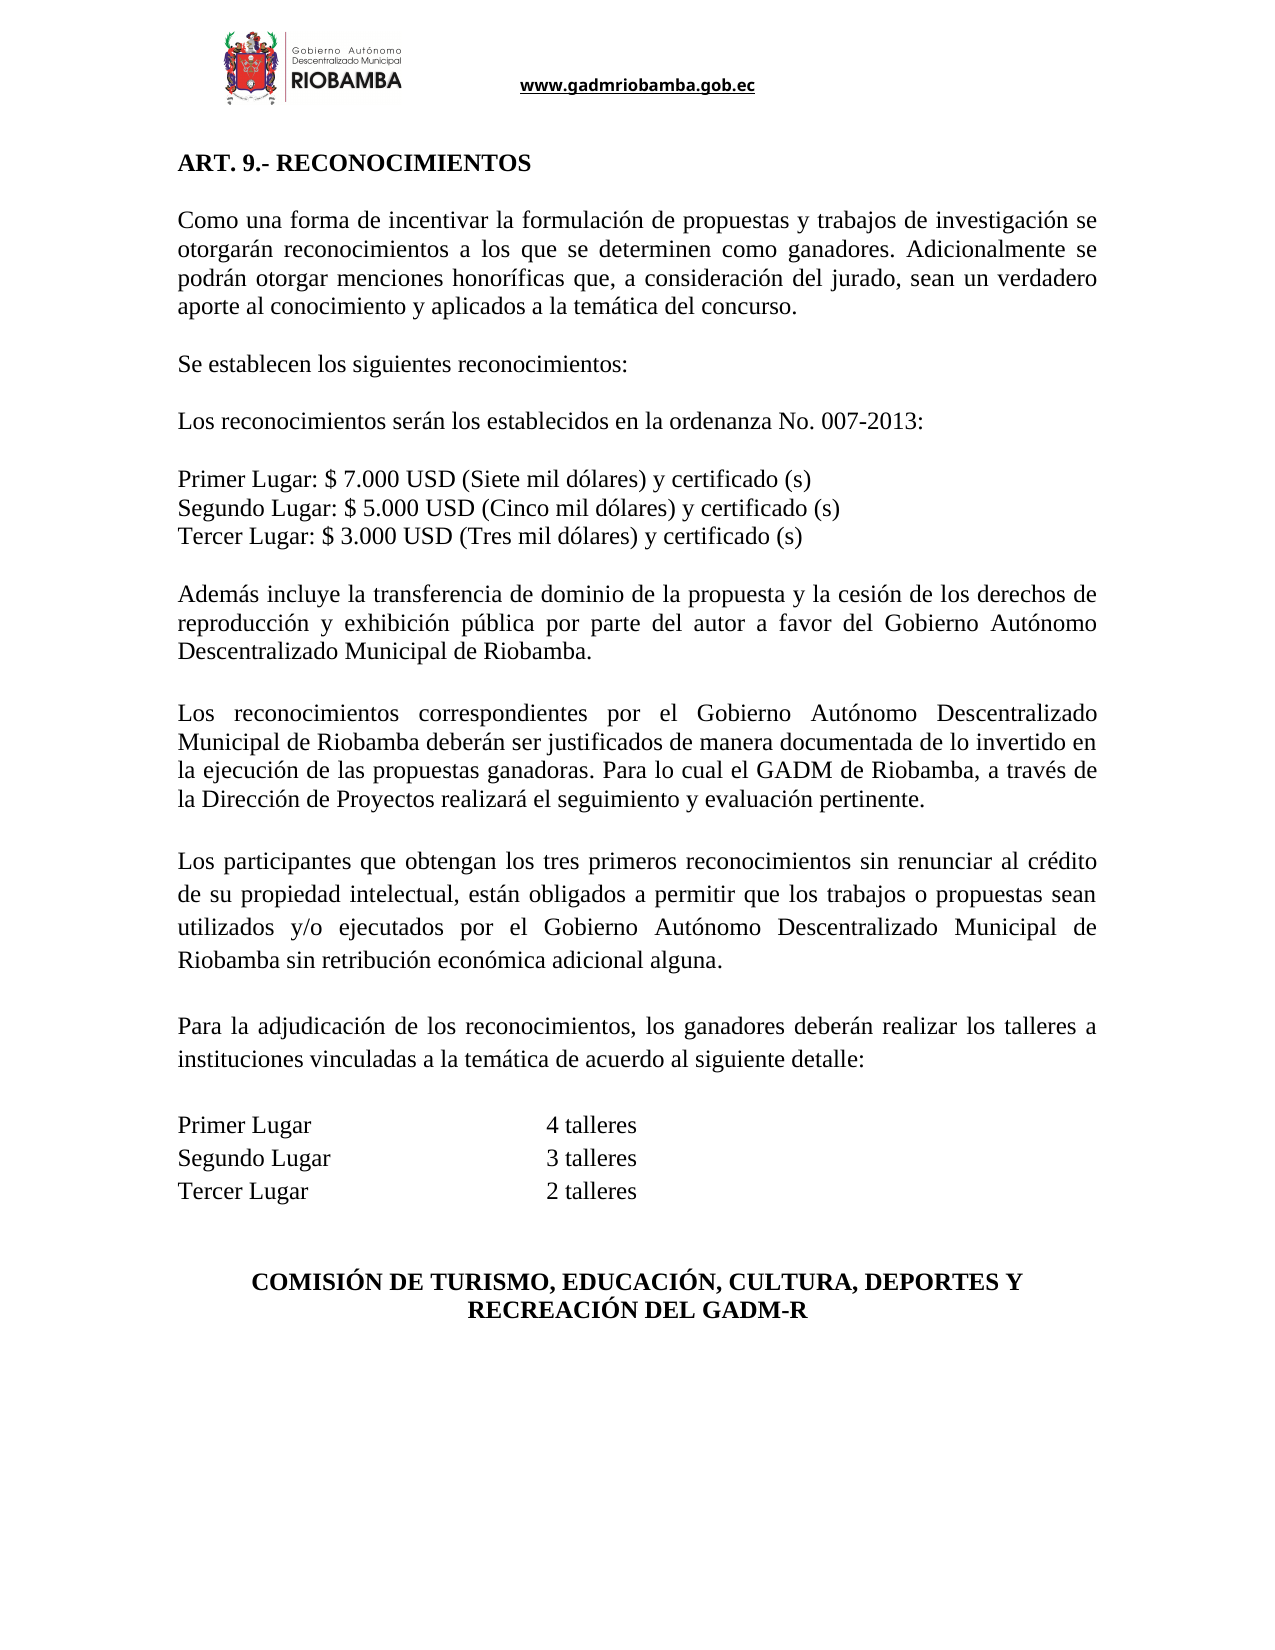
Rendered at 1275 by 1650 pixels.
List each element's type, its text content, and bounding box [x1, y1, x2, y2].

picture [223, 31, 402, 105]
text Además incluye la transferencia de dominio de la propuesta y la cesión de los derechos de reproducción y exhibición pública por parte del autor a favor del Gobierno Autónomo Descentralizado Municipal de Riobamba. [177, 579, 1098, 665]
text Los reconocimientos correspondientes por el Gobierno Autónomo Descentralizado Municipal de Riobamba deberán ser justificados de manera documentada de lo invertido en la ejecución de las propuestas ganadoras. Para lo cual el GADM de Riobamba, a través de la Dirección de Proyectos realizará el seguimiento y evaluación pertinente. [177, 698, 1098, 813]
text Primer Lugar: $ 7.000 USD (Siete mil dólares) y certificado (s) [177, 464, 1098, 493]
text Se establecen los siguientes reconocimientos: [177, 349, 1098, 378]
text Segundo Lugar 3 talleres [177, 1143, 1098, 1172]
text COMISIÓN DE TURISMO, EDUCACIÓN, CULTURA, DEPORTES Y RECREACIÓN DEL GADM-R [177, 1267, 1098, 1324]
text Tercer Lugar 2 talleres [177, 1176, 1098, 1205]
text Los reconocimientos serán los establecidos en la ordenanza No. 007-2013: [177, 406, 1098, 435]
text Como una forma de incentivar la formulación de propuestas y trabajos de investigación se otorgarán reconocimientos a los que se determinen como ganadores. Adicionalmente se podrán otorgar menciones honoríficas que, a consideración del jurado, sean un verdadero aporte al conocimiento y aplicados a la temática del concurso. [177, 205, 1098, 320]
text ART. 9.- RECONOCIMIENTOS [177, 148, 1098, 176]
text Los participantes que obtengan los tres primeros reconocimientos sin renunciar al crédito de su propiedad intelectual, están obligados a permitir que los trabajos o propuestas sean utilizados y/o ejecutados por el Gobierno Autónomo Descentralizado Municipal de Riobamba sin retribución económica adicional alguna. [177, 846, 1098, 974]
text Para la adjudicación de los reconocimientos, los ganadores deberán realizar los talleres a instituciones vinculadas a la temática de acuerdo al siguiente detalle: [177, 1011, 1098, 1073]
text Tercer Lugar: $ 3.000 USD (Tres mil dólares) y certificado (s) [177, 521, 1098, 550]
text Segundo Lugar: $ 5.000 USD (Cinco mil dólares) y certificado (s) [177, 493, 1098, 521]
text Primer Lugar 4 talleres [177, 1110, 1098, 1139]
